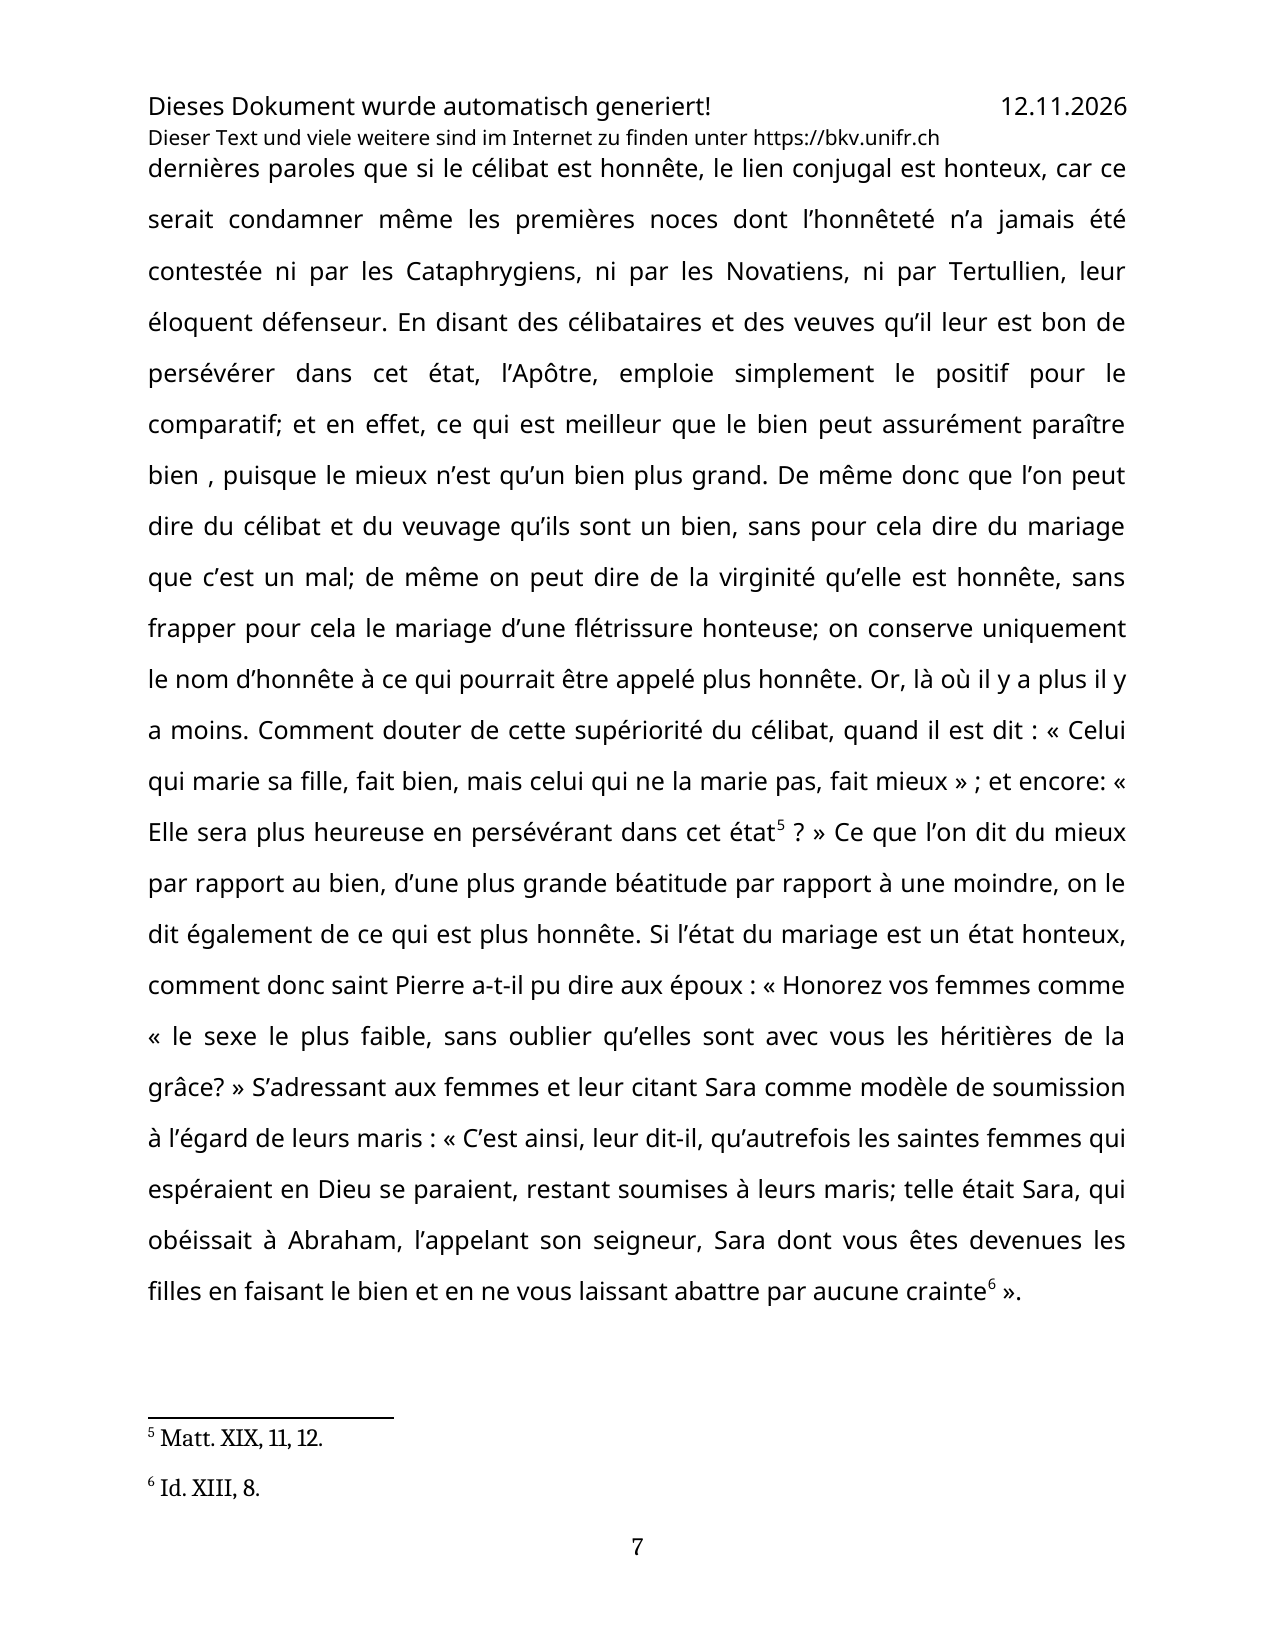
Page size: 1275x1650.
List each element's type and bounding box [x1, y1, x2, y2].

text [148, 151, 1127, 1308]
